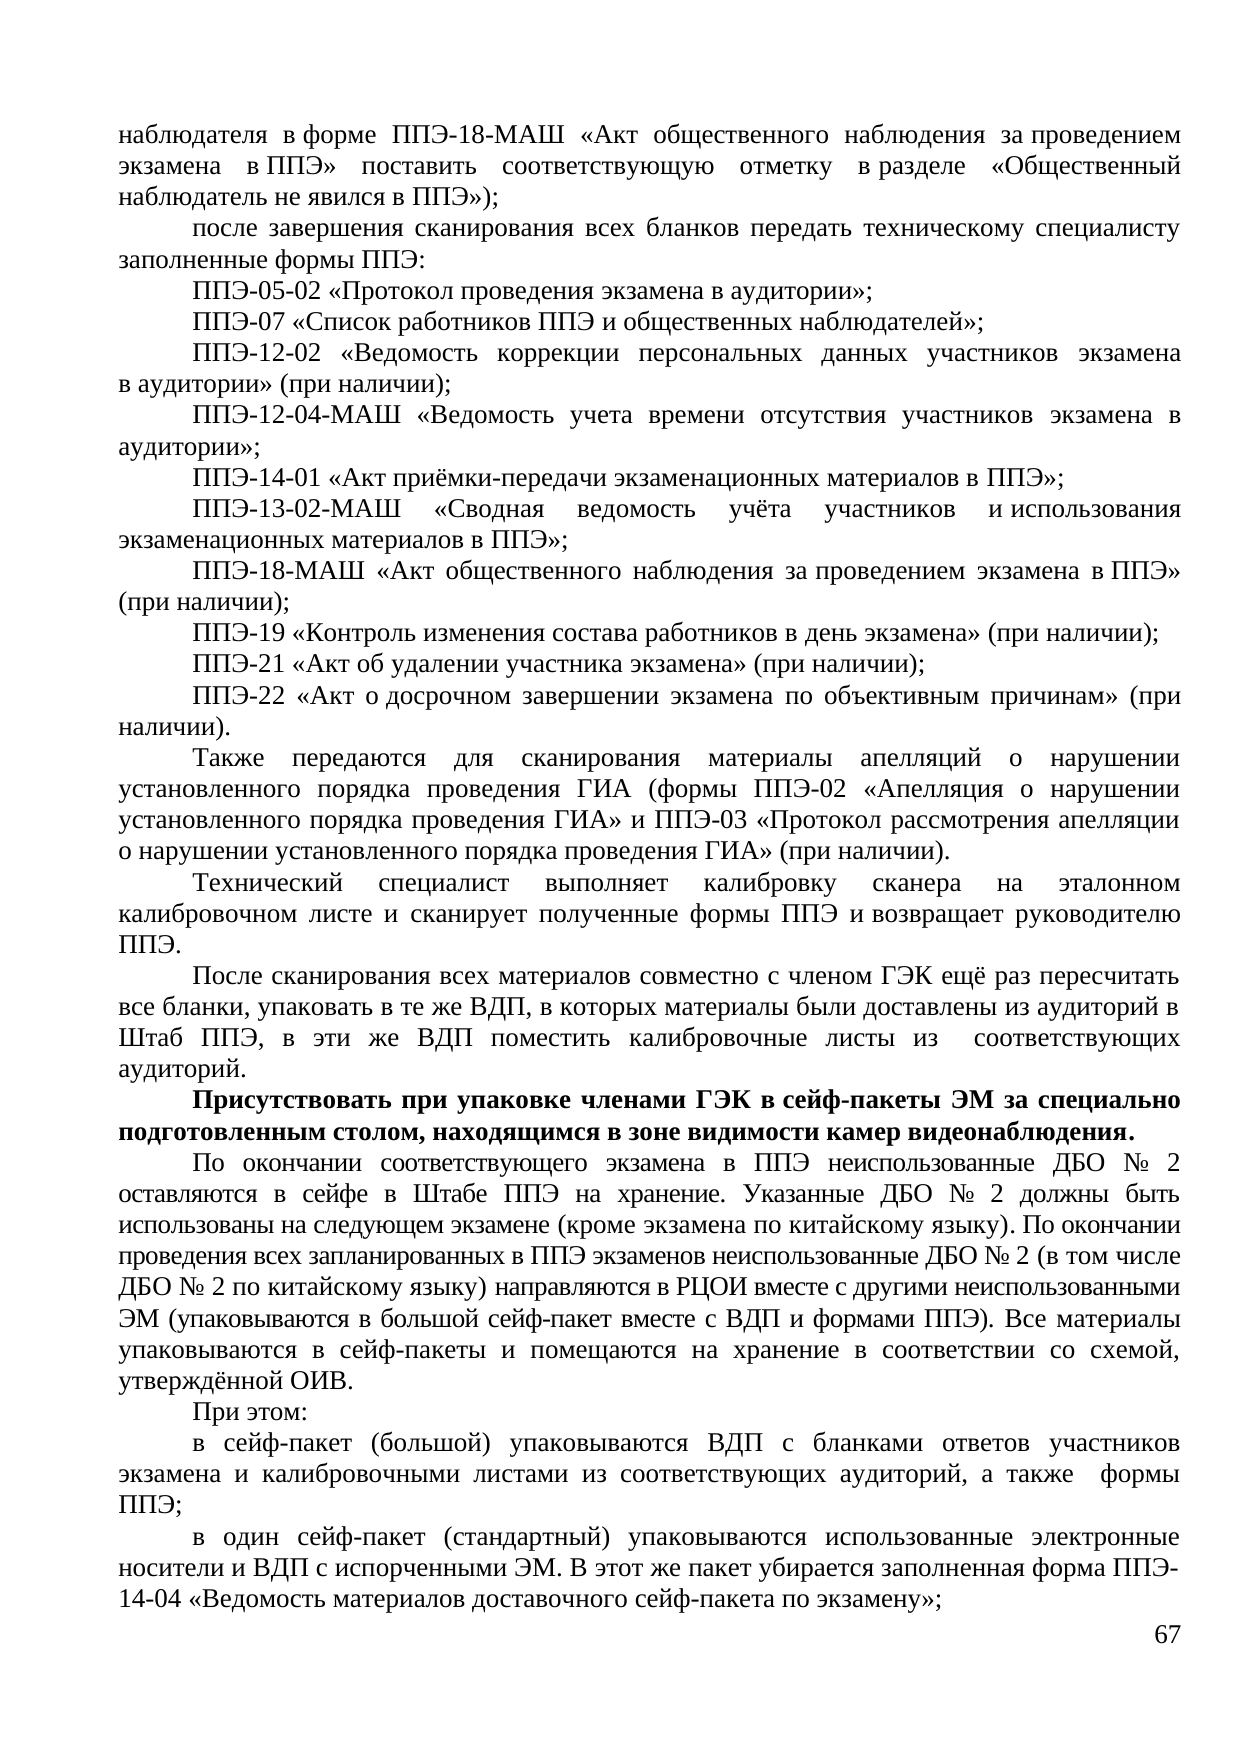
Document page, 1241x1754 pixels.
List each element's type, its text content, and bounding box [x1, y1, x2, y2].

text ППЭ-18-МАШ «Акт общественного наблюдения за проведением экзамена в ППЭ» (при наличии); [118, 554, 1181, 616]
text ППЭ-14-01 «Акт приёмки-передачи экзаменационных материалов в ППЭ»; [118, 461, 1181, 492]
text ППЭ-13-02-МАШ «Сводная ведомость учёта участников и использования экзаменационных материалов в ППЭ»; [118, 492, 1181, 554]
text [118, 118, 1181, 212]
text ППЭ-19 «Контроль изменения состава работников в день экзамена» (при наличии); [118, 616, 1181, 648]
text в один сейф-пакет (стандартный) упаковываются использованные электронные носители и ВДП с испорченными ЭМ. В этот же пакет убирается заполненная форма ППЭ-14-04 «Ведомость материалов доставочного сейф-пакета по экзамену»; [118, 1520, 1181, 1613]
text ППЭ-21 «Акт об удалении участника экзамена» (при наличии); [118, 648, 1181, 679]
text При этом: [118, 1395, 1181, 1426]
text Присутствовать при упаковке членами ГЭК в сейф-пакеты ЭМ за специально подготовленным столом, находящимся в зоне видимости камер видеонаблюдения. [118, 1084, 1181, 1146]
text Технический специалист выполняет калибровку сканера на эталонном калибровочном листе и сканирует полученные формы ППЭ и возвращает руководителю ППЭ. [118, 866, 1181, 959]
text После сканирования всех материалов совместно с членом ГЭК ещё раз пересчитать все бланки, упаковать в те же ВДП, в которых материалы были доставлены из аудиторий в Штаб ППЭ, в эти же ВДП поместить калибровочные листы из соответствующих аудиторий. [118, 959, 1181, 1084]
text По окончании соответствующего экзамена в ППЭ неиспользованные ДБО № 2 оставляются в сейфе в Штабе ППЭ на хранение. Указанные ДБО № 2 должны быть использованы на следующем экзамене (кроме экзамена по китайскому языку). По окончании проведения всех запланированных в ППЭ экзаменов неиспользованные ДБО № 2 (в том числе ДБО № 2 по китайскому языку) направляются в РЦОИ вместе с другими неиспользованными ЭМ (упаковываются в большой сейф-пакет вместе с ВДП и формами ППЭ). Все материалы упаковываются в сейф-пакеты и помещаются на хранение в соответствии со схемой, утверждённой ОИВ. [118, 1146, 1181, 1395]
text ППЭ-22 «Акт о досрочном завершении экзамена по объективным причинам» (при наличии). [118, 679, 1181, 741]
text ППЭ-12-04-МАШ «Ведомость учета времени отсутствия участников экзамена в аудитории»; [118, 398, 1181, 461]
text Также передаются для сканирования материалы апелляций о нарушении установленного порядка проведения ГИА (формы ППЭ-02 «Апелляция о нарушении установленного порядка проведения ГИА» и ППЭ-03 «Протокол рассмотрения апелляции о нарушении установленного порядка проведения ГИА» (при наличии). [118, 741, 1181, 866]
text ППЭ-07 «Список работников ППЭ и общественных наблюдателей»; [118, 305, 1181, 336]
text в сейф-пакет (большой) упаковываются ВДП с бланками ответов участников экзамена и калибровочными листами из соответствующих аудиторий, а также формы ППЭ; [118, 1426, 1181, 1520]
text ППЭ-05-02 «Протокол проведения экзамена в аудитории»; [118, 274, 1181, 305]
text ППЭ-12-02 «Ведомость коррекции персональных данных участников экзамена в аудитории» (при наличии); [118, 336, 1181, 398]
text после завершения сканирования всех бланков передать техническому специалисту заполненные формы ППЭ: [118, 212, 1181, 274]
